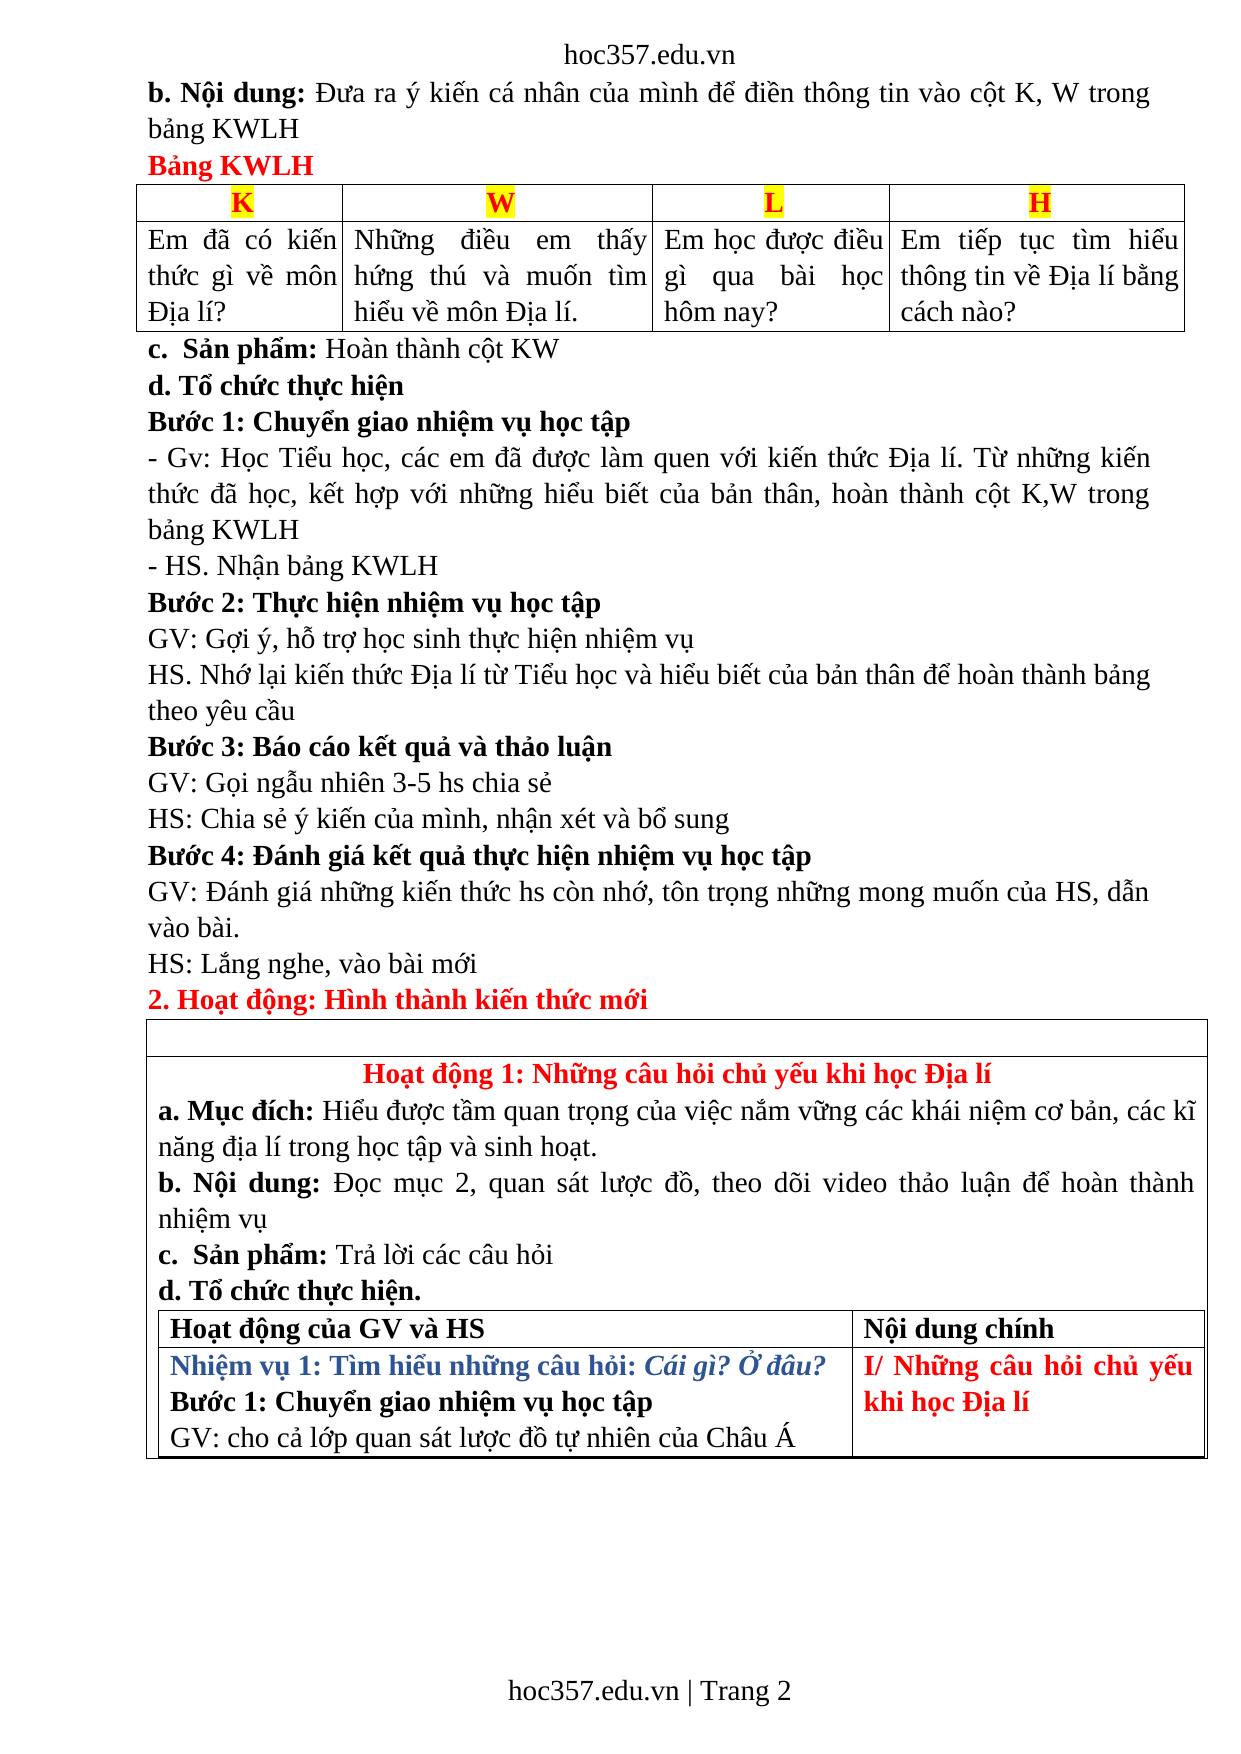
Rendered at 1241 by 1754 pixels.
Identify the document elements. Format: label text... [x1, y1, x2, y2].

text b. Nội dung: Đưa ra ý kiến cá nhân của mình để điền thông tin vào cột K, W trong bảng KWLH [148, 76, 1152, 145]
text GV: Gợi ý, hỗ trợ học sinh thực hiện nhiệm vụ [148, 621, 1152, 654]
text GV: Gọi ngẫu nhiên 3-5 hs chia sẻ [148, 765, 1152, 799]
table_cell Em học được điều gì qua bài học hôm nay? [653, 222, 889, 331]
table_header K [137, 185, 342, 221]
text Bảng KWLH [148, 148, 1158, 181]
text - Gv: Học Tiểu học, các em đã được làm quen với kiến thức Địa lí. Từ những kiến thức đã học, kết hợp với những hiểu biết của bản thân, hoàn thành cột K,W trong bảng KWLH [148, 440, 1152, 546]
text c. Sản phẩm: Hoàn thành cột KW [148, 332, 1152, 365]
table_cell Em tiếp tục tìm hiểu thông tin về Địa lí bằng cách nào? [890, 222, 1184, 331]
table_header H [890, 185, 1184, 221]
text Bước 2: Thực hiện nhiệm vụ học tập [148, 585, 1152, 618]
text Bước 1: Chuyển giao nhiệm vụ học tập [148, 404, 1152, 437]
text d. Tổ chức thực hiện [148, 368, 1158, 401]
text GV: Đánh giá những kiến thức hs còn nhớ, tôn trọng những mong muốn của HS, dẫn vào bài. [148, 874, 1152, 943]
text - HS. Nhận bảng KWLH [148, 548, 1158, 582]
table_cell Những điều em thấy hứng thú và muốn tìm hiểu về môn Địa lí. [343, 222, 652, 331]
text HS: Lắng nghe, vào bài mới [148, 946, 1152, 980]
table_cell Em đã có kiến thức gì về môn Địa lí? [137, 222, 342, 331]
table_header L [653, 185, 889, 221]
table_header W [343, 185, 652, 221]
text Bước 3: Báo cáo kết quả và thảo luận [148, 729, 1152, 763]
text HS. Nhớ lại kiến thức Địa lí từ Tiểu học và hiểu biết của bản thân để hoàn thành bảng theo yêu cầu [148, 657, 1158, 727]
text HS: Chia sẻ ý kiến của mình, nhận xét và bổ sung [148, 802, 1158, 835]
table_header [147, 1020, 1207, 1056]
text Bước 4: Đánh giá kết quả thực hiện nhiệm vụ học tập [148, 838, 1152, 871]
text 2. Hoạt động: Hình thành kiến thức mới [148, 982, 1158, 1016]
